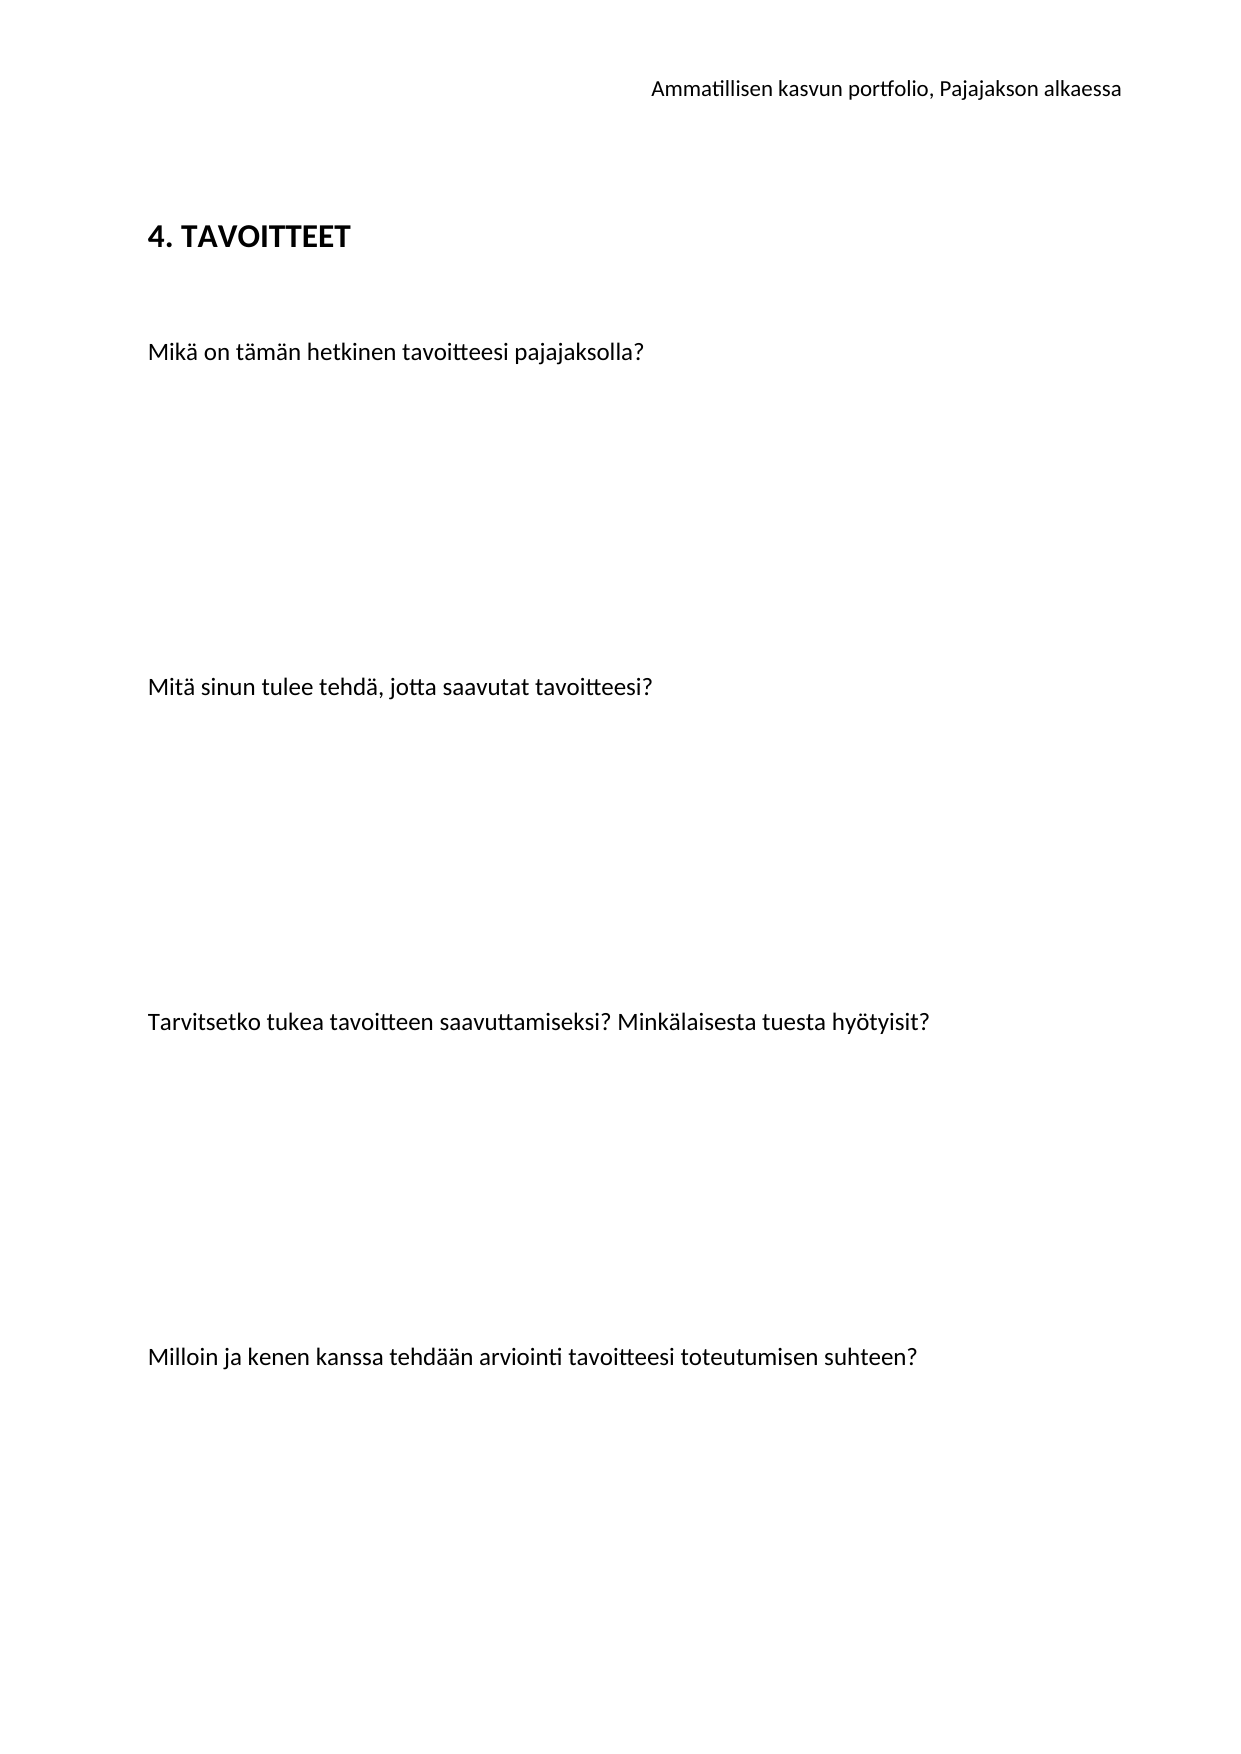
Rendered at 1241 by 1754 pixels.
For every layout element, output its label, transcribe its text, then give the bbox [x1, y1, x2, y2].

text 4. TAVOITTEET [148, 215, 1122, 256]
text Mikä on tämän hetkinen tavoitteesi pajajaksolla? [148, 336, 1122, 366]
text Tarvitsetko tukea tavoitteen saavuttamiseksi? Minkälaisesta tuesta hyötyisit? [148, 1006, 1122, 1036]
text Milloin ja kenen kanssa tehdään arviointi tavoitteesi toteutumisen suhteen? [148, 1341, 1122, 1371]
text Mitä sinun tulee tehdä, jotta saavutat tavoitteesi? [148, 671, 1122, 701]
